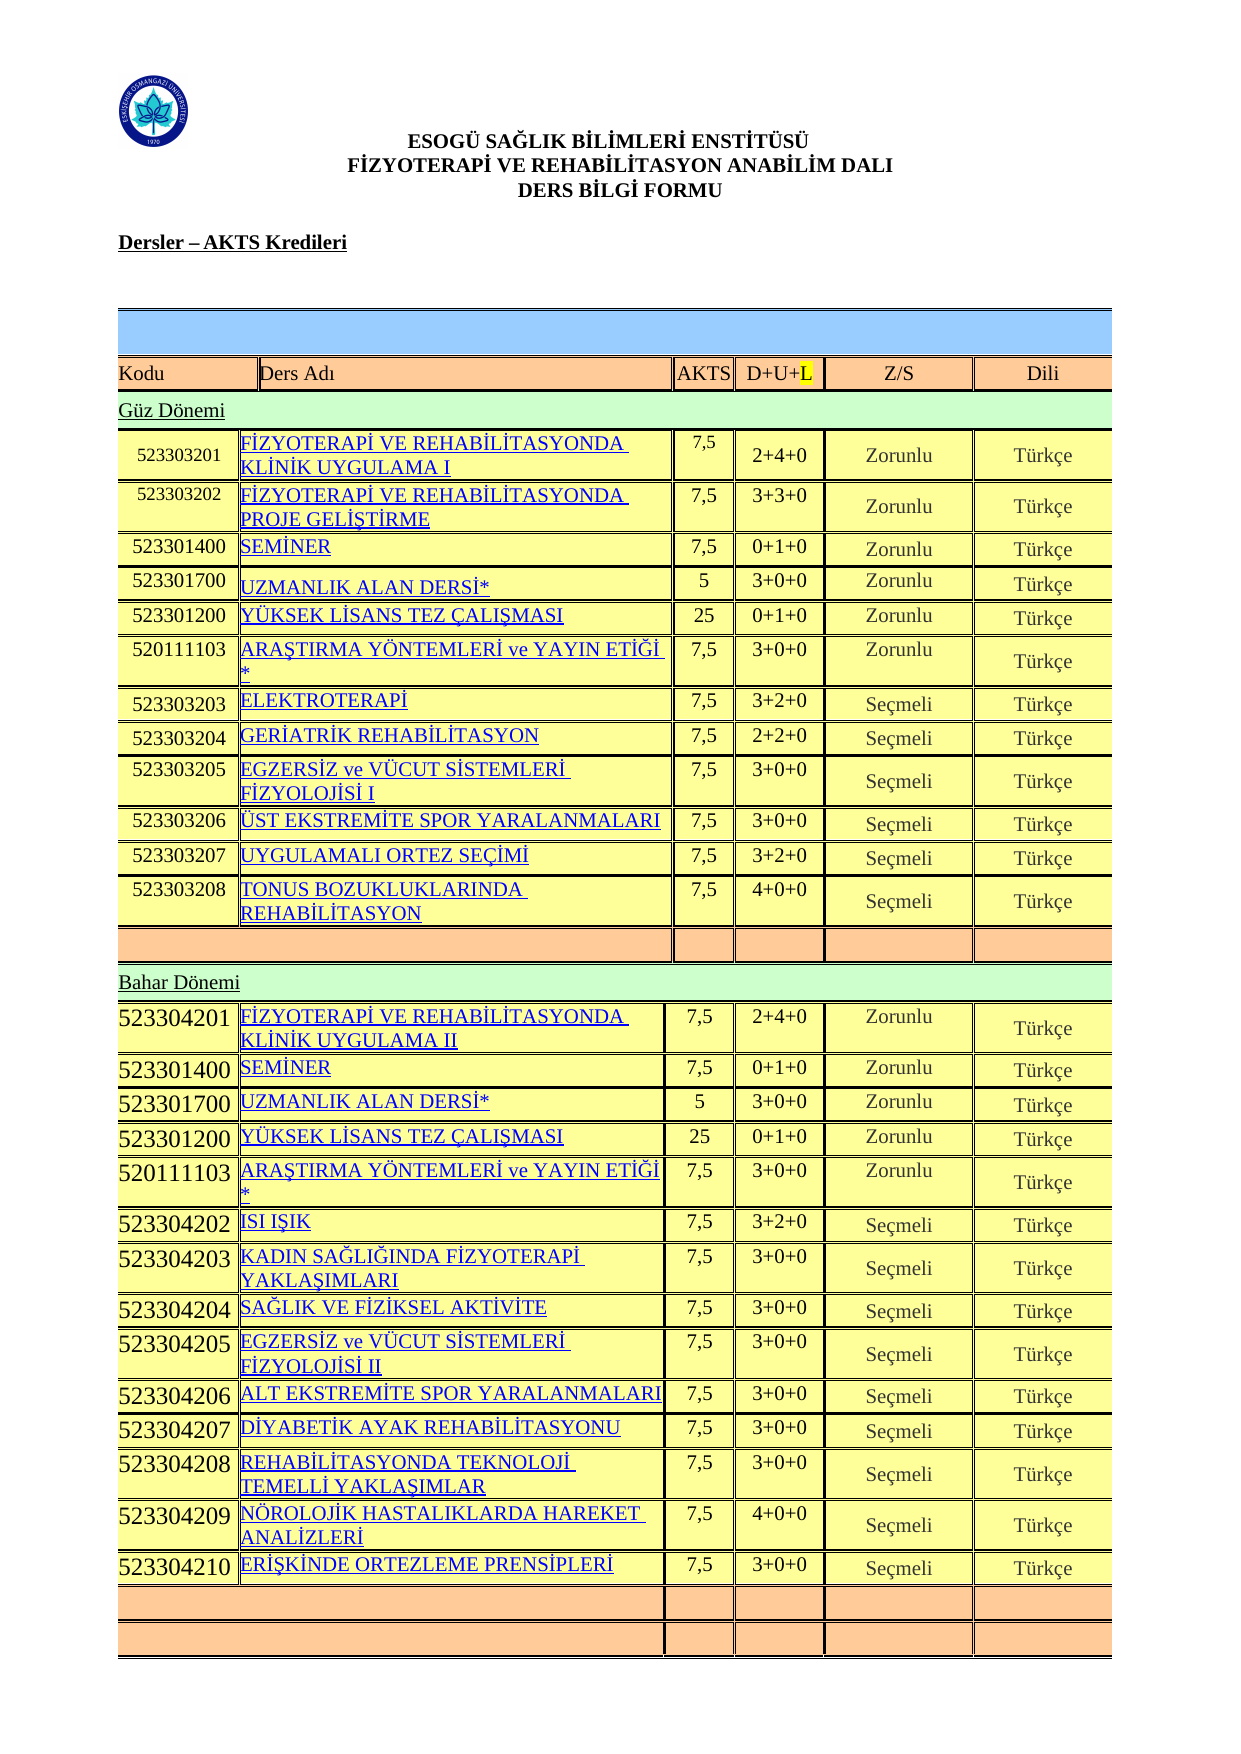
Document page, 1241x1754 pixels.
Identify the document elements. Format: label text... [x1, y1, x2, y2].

table_cell Z/S [826, 358, 972, 389]
table_cell [735, 1623, 824, 1655]
table_cell [824, 1623, 974, 1655]
table_cell Türkçe [975, 1124, 1112, 1155]
table_cell REHABİLİTASYONDA TEKNOLOJİ TEMELLİ YAKLAŞIMLAR [241, 1450, 663, 1498]
table_cell Zorunlu [826, 603, 972, 634]
table_cell ISI IŞIK [241, 1210, 663, 1241]
table_cell 3+0+0 [736, 1553, 823, 1583]
table_cell 3+0+0 [736, 1450, 823, 1498]
table_cell 523304203 [118, 1244, 238, 1292]
table_cell 3+0+0 [736, 1330, 823, 1378]
table_cell 3+3+0 [736, 483, 823, 531]
table_cell 3+0+0 [736, 1415, 823, 1446]
table_cell 25 [666, 1124, 733, 1155]
table_cell 3+0+0 [736, 757, 823, 805]
table_cell [974, 1623, 1112, 1655]
table_cell Zorunlu [826, 534, 972, 565]
table_cell 7,5 [666, 1381, 733, 1412]
table_cell UZMANLIK ALAN DERSİ* [241, 1089, 663, 1120]
table_cell Türkçe [975, 603, 1112, 634]
table_cell Seçmeli [826, 1330, 972, 1378]
table_cell [736, 1587, 823, 1619]
table_cell 3+0+0 [736, 1244, 823, 1292]
table_cell Türkçe [975, 1089, 1112, 1120]
table_cell 7,5 [675, 877, 733, 925]
table_cell EGZERSİZ ve VÜCUT SİSTEMLERİ FİZYOLOJİSİ II [241, 1330, 663, 1378]
table_cell ARAŞTIRMA YÖNTEMLERİ ve YAYIN ETİĞİ * [241, 1158, 663, 1206]
table_cell Seçmeli [826, 1415, 972, 1446]
table_cell Seçmeli [826, 809, 972, 839]
table_cell 4+0+0 [736, 1501, 823, 1549]
table_cell 7,5 [666, 1415, 733, 1446]
table_cell 523303204 [118, 723, 238, 754]
table_cell 3+2+0 [736, 689, 823, 719]
table_cell [736, 929, 823, 961]
table_cell [118, 929, 671, 961]
table_cell FİZYOTERAPİ VE REHABİLİTASYONDA PROJE GELİŞTİRME [241, 483, 671, 531]
table_cell Ders Adı [261, 358, 671, 389]
table_cell 7,5 [666, 1553, 733, 1583]
table_cell YÜKSEK LİSANS TEZ ÇALIŞMASI [241, 1124, 663, 1155]
table_cell 3+2+0 [736, 843, 823, 874]
table_cell UZMANLIK ALAN DERSİ* [241, 568, 671, 599]
table_cell Seçmeli [826, 1381, 972, 1412]
table_cell 7,5 [666, 1501, 733, 1549]
table_cell SEMİNER [241, 1055, 663, 1086]
table_cell 7,5 [675, 723, 733, 754]
table_cell Türkçe [975, 1501, 1112, 1549]
table_cell UYGULAMALI ORTEZ SEÇİMİ [241, 843, 671, 874]
table_cell Seçmeli [826, 1450, 972, 1498]
table_cell Seçmeli [826, 689, 972, 719]
picture [118, 73, 189, 149]
table_cell 523304202 [118, 1210, 238, 1241]
table_cell 523303208 [118, 877, 238, 925]
table_cell 523301700 [118, 1089, 238, 1120]
table_cell 0+1+0 [736, 603, 823, 634]
table_cell 523301700 [118, 568, 238, 599]
table_cell Türkçe [975, 689, 1112, 719]
table_cell ARAŞTIRMA YÖNTEMLERİ ve YAYIN ETİĞİ * [241, 637, 671, 685]
table_cell 3+0+0 [736, 1295, 823, 1326]
table_cell 2+2+0 [736, 723, 823, 754]
table_cell [826, 929, 972, 961]
table_cell [118, 1623, 664, 1655]
table_cell Seçmeli [826, 843, 972, 874]
table_cell FİZYOTERAPİ VE REHABİLİTASYONDA KLİNİK UYGULAMA I [241, 431, 671, 479]
table_cell Seçmeli [826, 1295, 972, 1326]
table_cell [664, 1623, 735, 1655]
table_cell Türkçe [975, 431, 1112, 479]
table_cell Zorunlu [826, 1089, 972, 1120]
table_cell 7,5 [666, 1210, 733, 1241]
table_cell 523303207 [118, 843, 238, 874]
table_cell 7,5 [666, 1004, 733, 1052]
table_cell Türkçe [975, 1055, 1112, 1086]
table_cell 25 [675, 603, 733, 634]
table_cell DİYABETİK AYAK REHABİLİTASYONU [241, 1415, 663, 1446]
table_cell Türkçe [975, 1553, 1112, 1583]
table_cell ALT EKSTREMİTE SPOR YARALANMALARI [241, 1381, 663, 1412]
table_cell EGZERSİZ ve VÜCUT SİSTEMLERİ FİZYOLOJİSİ I [241, 757, 671, 805]
table_cell Seçmeli [826, 1501, 972, 1549]
table_cell 523303202 [118, 483, 238, 531]
table_cell 7,5 [675, 757, 733, 805]
table_cell Türkçe [975, 483, 1112, 531]
table_cell Zorunlu [826, 1124, 972, 1155]
table_cell 3+0+0 [736, 1381, 823, 1412]
table_cell Türkçe [975, 1450, 1112, 1498]
table_cell [666, 1587, 733, 1619]
table_cell FİZYOTERAPİ VE REHABİLİTASYONDA KLİNİK UYGULAMA II [241, 1004, 663, 1052]
table_cell Türkçe [975, 1381, 1112, 1412]
table_cell 3+0+0 [736, 637, 823, 685]
table_cell 7,5 [675, 431, 733, 479]
table_cell NÖROLOJİK HASTALIKLARDA HAREKET ANALİZLERİ [241, 1501, 663, 1549]
table_cell 523304207 [118, 1415, 238, 1446]
table_cell 7,5 [666, 1330, 733, 1378]
table_cell 0+1+0 [736, 534, 823, 565]
table_cell 523304206 [118, 1381, 238, 1412]
table_cell Seçmeli [826, 1244, 972, 1292]
table_cell 7,5 [675, 689, 733, 719]
table_cell 7,5 [675, 637, 733, 685]
table_cell Türkçe [975, 1004, 1112, 1052]
table_cell Türkçe [975, 723, 1112, 754]
table_cell 523304205 [118, 1330, 238, 1378]
table_cell ÜST EKSTREMİTE SPOR YARALANMALARI [241, 809, 671, 839]
table_cell Zorunlu [826, 1055, 972, 1086]
table_cell [826, 1587, 972, 1619]
table_cell GERİATRİK REHABİLİTASYON [241, 723, 671, 754]
table_cell Zorunlu [826, 568, 972, 599]
subtitle Dersler – AKTS Kredileri [118, 230, 1122, 254]
table_cell YÜKSEK LİSANS TEZ ÇALIŞMASI [241, 603, 671, 634]
table_cell [675, 929, 733, 961]
table_header [118, 311, 1112, 354]
table_cell 523303203 [118, 689, 238, 719]
table_cell Zorunlu [826, 1004, 972, 1052]
table_cell 7,5 [675, 534, 733, 565]
table_cell D+U+L [736, 358, 823, 389]
table_cell ERİŞKİNDE ORTEZLEME PRENSİPLERİ [241, 1553, 663, 1583]
table_cell Türkçe [975, 568, 1112, 599]
table_cell TONUS BOZUKLUKLARINDA REHABİLİTASYON [241, 877, 671, 925]
table_cell Türkçe [975, 809, 1112, 839]
table_cell 2+4+0 [736, 431, 823, 479]
table_cell 523303201 [118, 431, 238, 479]
table_cell Türkçe [975, 534, 1112, 565]
table_cell [118, 1587, 663, 1619]
table_cell 523301400 [118, 534, 238, 565]
table_cell Bahar Dönemi [118, 965, 1112, 1000]
table_cell 3+2+0 [736, 1210, 823, 1241]
table_cell 7,5 [666, 1055, 733, 1086]
table_cell Dili [975, 358, 1112, 389]
table_cell 523304209 [118, 1501, 238, 1549]
table_cell AKTS [675, 358, 733, 389]
table_cell 523301200 [118, 1124, 238, 1155]
table_cell 523301200 [118, 603, 238, 634]
table_cell 5 [675, 568, 733, 599]
table_cell [975, 1587, 1112, 1619]
table_cell Türkçe [975, 1330, 1112, 1378]
table_cell Seçmeli [826, 877, 972, 925]
table_cell [975, 929, 1112, 961]
table_cell Zorunlu [826, 1158, 972, 1206]
table_cell 523304204 [118, 1295, 238, 1326]
table_cell 3+0+0 [736, 568, 823, 599]
table_cell 523304201 [118, 1004, 238, 1052]
table_cell SAĞLIK VE FİZİKSEL AKTİVİTE [241, 1295, 663, 1326]
table_cell 3+0+0 [736, 1158, 823, 1206]
table_cell 523301400 [118, 1055, 238, 1086]
table_cell Seçmeli [826, 1210, 972, 1241]
table_cell 7,5 [675, 483, 733, 531]
table_cell SEMİNER [241, 534, 671, 565]
table_cell 7,5 [666, 1158, 733, 1206]
table_cell 3+0+0 [736, 1089, 823, 1120]
table_cell 7,5 [675, 843, 733, 874]
table_cell 0+1+0 [736, 1055, 823, 1086]
table_cell 523304208 [118, 1450, 238, 1498]
table_cell Türkçe [975, 843, 1112, 874]
table_cell Türkçe [975, 1210, 1112, 1241]
table_cell 4+0+0 [736, 877, 823, 925]
table_cell Türkçe [975, 1244, 1112, 1292]
table_cell Zorunlu [826, 431, 972, 479]
table_cell Türkçe [975, 637, 1112, 685]
table_cell 520111103 [118, 1158, 238, 1206]
table_cell 523304210 [118, 1553, 238, 1583]
table_cell KADIN SAĞLIĞINDA FİZYOTERAPİ YAKLAŞIMLARI [241, 1244, 663, 1292]
table_cell 523303205 [118, 757, 238, 805]
table_cell Güz Dönemi [118, 392, 1112, 428]
table_cell Seçmeli [826, 1553, 972, 1583]
table_cell Seçmeli [826, 757, 972, 805]
table_cell Türkçe [975, 757, 1112, 805]
table_cell Türkçe [975, 877, 1112, 925]
table_cell 0+1+0 [736, 1124, 823, 1155]
table_cell ELEKTROTERAPİ [241, 689, 671, 719]
table_cell 7,5 [675, 809, 733, 839]
table_cell 520111103 [118, 637, 238, 685]
table_cell 5 [666, 1089, 733, 1120]
table_cell 3+0+0 [736, 809, 823, 839]
table_cell 2+4+0 [736, 1004, 823, 1052]
table_cell Türkçe [975, 1158, 1112, 1206]
table_cell 7,5 [666, 1244, 733, 1292]
table_cell Seçmeli [826, 723, 972, 754]
table_cell 7,5 [666, 1450, 733, 1498]
table_cell Türkçe [975, 1295, 1112, 1326]
table_cell 523303206 [118, 809, 238, 839]
table_cell Zorunlu [826, 637, 972, 685]
table_cell Türkçe [975, 1415, 1112, 1446]
table_cell 7,5 [666, 1295, 733, 1326]
table_cell Zorunlu [826, 483, 972, 531]
table_cell Kodu [118, 358, 257, 389]
